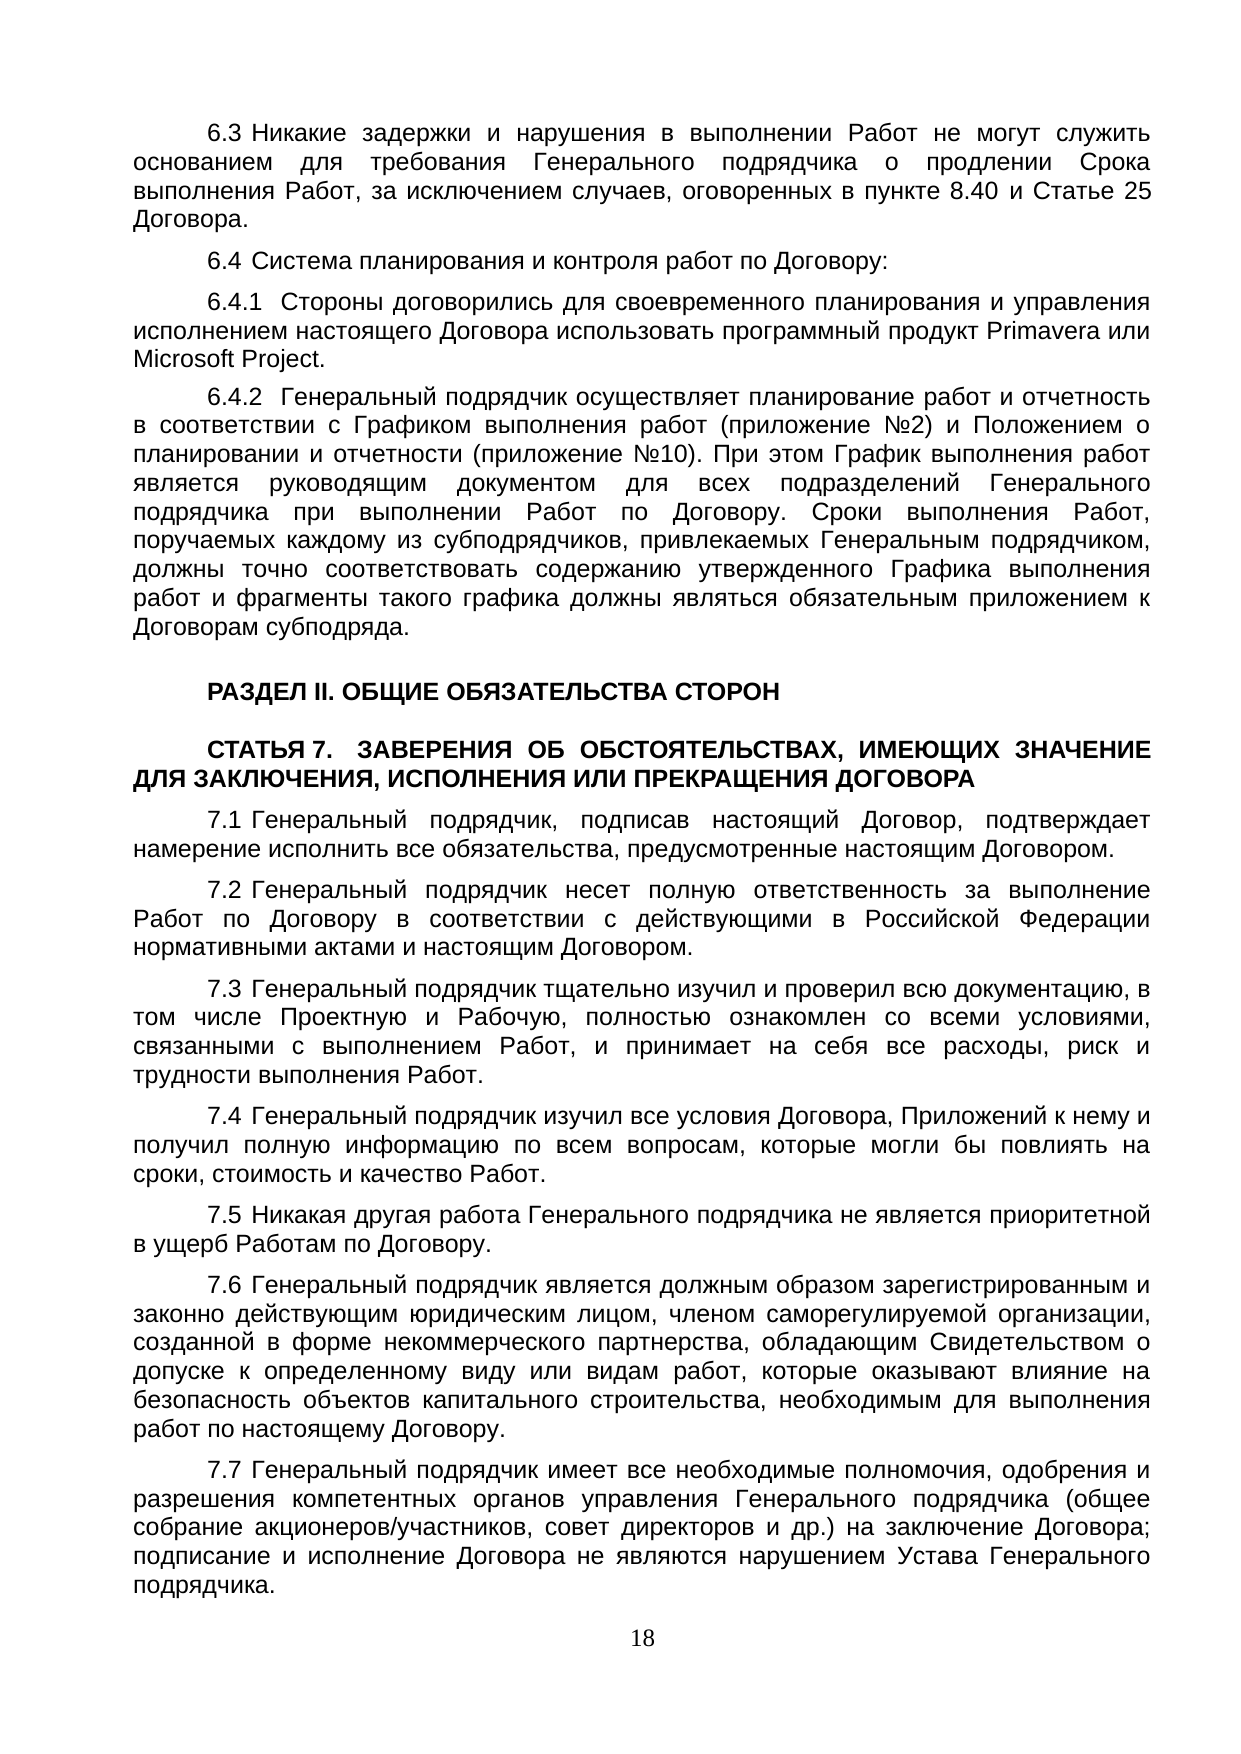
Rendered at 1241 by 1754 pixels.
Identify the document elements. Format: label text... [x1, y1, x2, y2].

list Генеральный подрядчик тщательно изучил и проверил всю документацию, в том числе Проектную и Рабочую, полностью ознакомлен со всеми условиями, связанными с выполнением Работ, и принимает на себя все расходы, риск и трудности выполнения Работ. [133, 974, 1152, 1089]
list Генеральный подрядчик изучил все условия Договора, Приложений к нему и получил полную информацию по всем вопросам, которые могли бы повлиять на сроки, стоимость и качество Работ. [133, 1101, 1152, 1187]
list Никакие задержки и нарушения в выполнении Работ не могут служить основанием для требования Генерального подрядчика о продлении Срока выполнения Работ, за исключением случаев, оговоренных в пункте 8.40 и Статье 25 Договора. [133, 118, 1152, 233]
list Никакая другая работа Генерального подрядчика не является приоритетной в ущерб Работам по Договору. [133, 1200, 1152, 1257]
list Система планирования и контроля работ по Договору: [133, 246, 1152, 274]
subtitle Заверения об обстоятельствах, имеющих значение для заключения, исполнения или прекращения Договора [133, 735, 1152, 792]
text 6.4.1 Стороны договорились для своевременного планирования и управления исполнением настоящего Договора использовать программный продукт Primavera или Microsoft Project. [133, 287, 1152, 373]
list Генеральный подрядчик несет полную ответственность за выполнение Работ по Договору в соответствии с действующими в Российской Федерации нормативными актами и настоящим Договором. [133, 875, 1152, 961]
list Генеральный подрядчик является должным образом зарегистрированным и законно действующим юридическим лицом, членом саморегулируемой организации, созданной в форме некоммерческого партнерства, обладающим Свидетельством о допуске к определенному виду или видам работ, которые оказывают влияние на безопасность объектов капитального строительства, необходимым для выполнения работ по настоящему Договору. [133, 1270, 1152, 1442]
subtitle РАЗДЕЛ II. ОБЩИЕ ОБЯЗАТЕЛЬСТВА СТОРОН [133, 677, 1152, 706]
list Генеральный подрядчик имеет все необходимые полномочия, одобрения и разрешения компетентных органов управления Генерального подрядчика (общее собрание акционеров/участников, совет директоров и др.) на заключение Договора; подписание и исполнение Договора не являются нарушением Устава Генерального подрядчика. [133, 1455, 1152, 1599]
text 6.4.2 Генеральный подрядчик осуществляет планирование работ и отчетность в соответствии с Графиком выполнения работ (приложение №2) и Положением о планировании и отчетности (приложение №10). При этом График выполнения работ является руководящим документом для всех подразделений Генерального подрядчика при выполнении Работ по Договору. Сроки выполнения Работ, поручаемых каждому из субподрядчиков, привлекаемых Генеральным подрядчиком, должны точно соответствовать содержанию утвержденного Графика выполнения работ и фрагменты такого графика должны являться обязательным приложением к Договорам субподряда. [133, 382, 1152, 640]
list Генеральный подрядчик, подписав настоящий Договор, подтверждает намерение исполнить все обязательства, предусмотренные настоящим Договором. [133, 805, 1152, 862]
